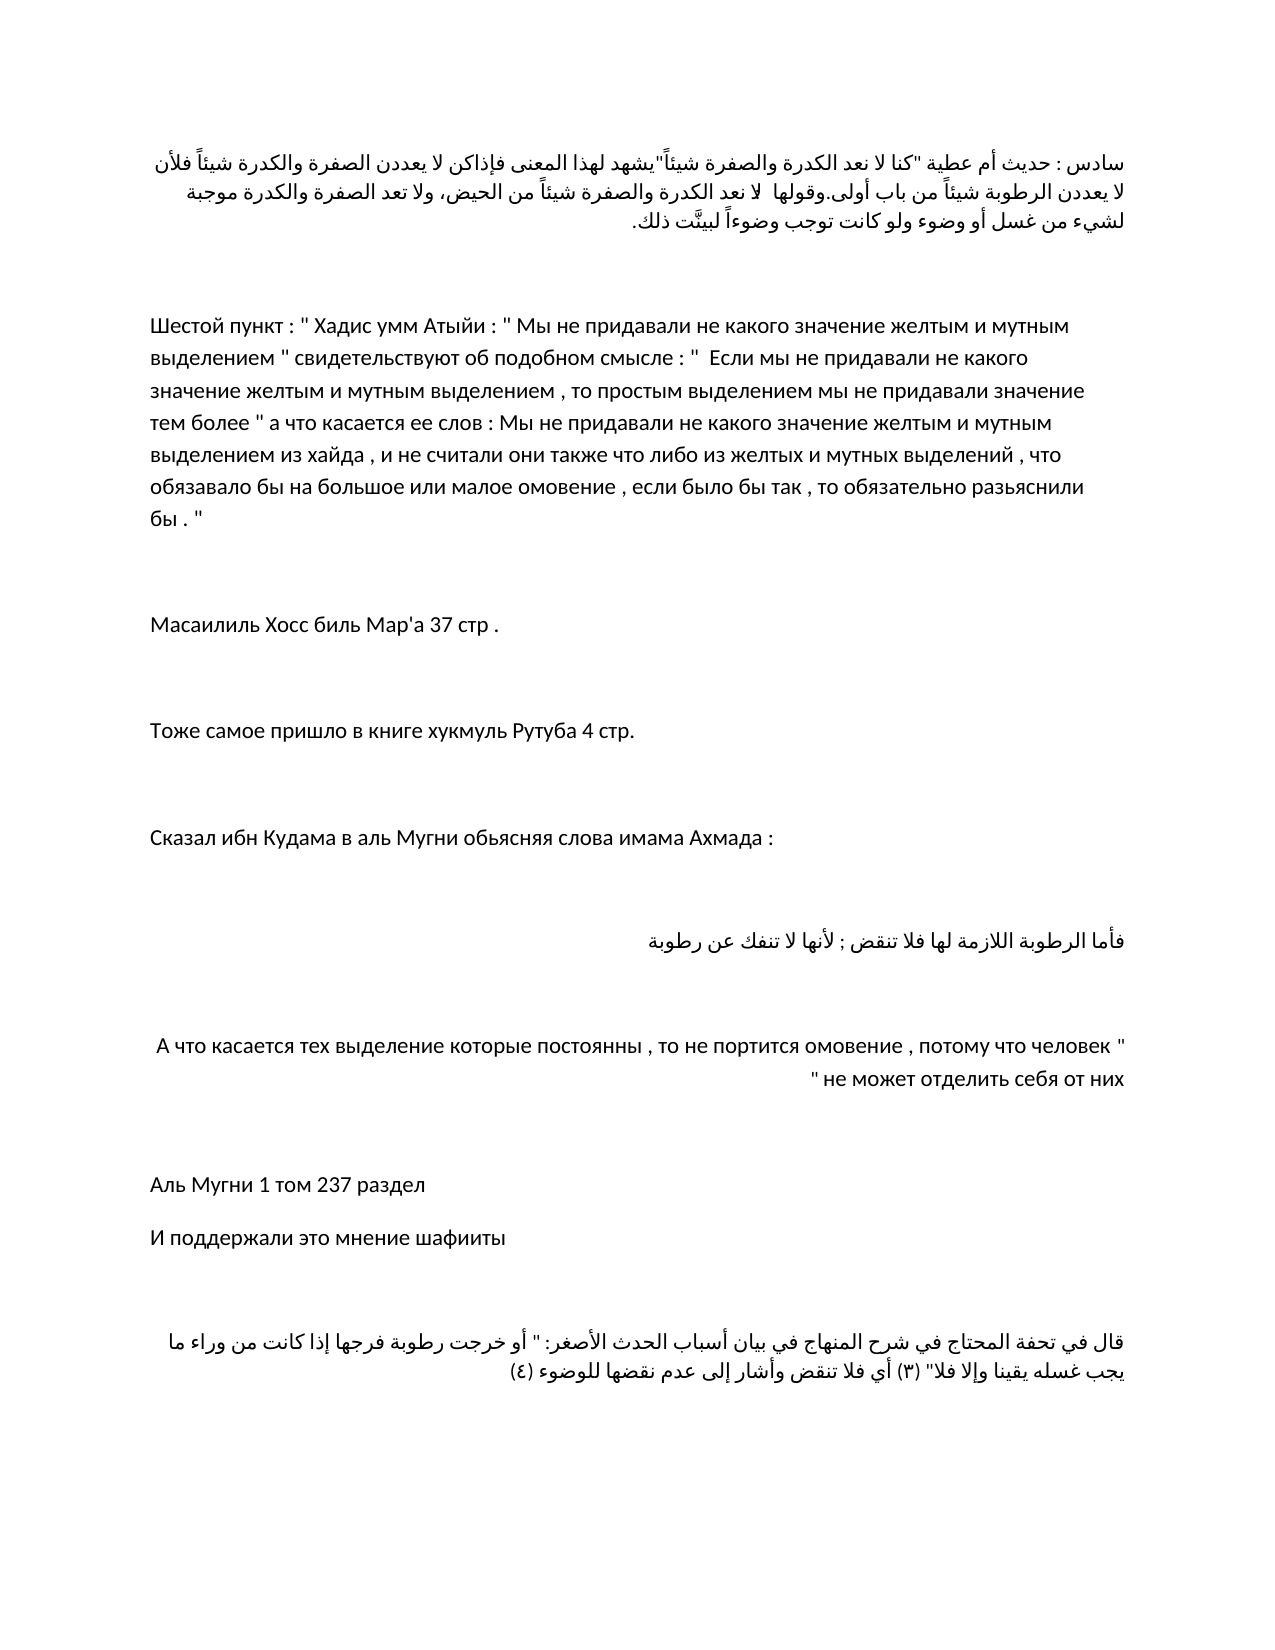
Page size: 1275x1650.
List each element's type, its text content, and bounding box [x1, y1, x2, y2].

text قال في تحفة المحتاج في شرح المنهاج في بيان أسباب الحدث الأصغر: " أو خرجت رطوبة فرجها إذا كانت من وراء ما يجب غسله يقينا وإلا فلا" (٣) أي فلا تنقض وأشار إلى عدم نقضها للوضوء (٤) [150, 1329, 1125, 1383]
text И поддержали это мнение шафииты [150, 1223, 1125, 1251]
text Сказал ибн Кудама в аль Мугни обьясняя слова имама Ахмада : [150, 823, 1125, 851]
text Масаилиль Хосс биль Мар'а 37 стр . [150, 611, 1125, 638]
text فأما الرطوبة اللازمة لها فلا تنقض ; لأنها لا تنفك عن رطوبة [150, 929, 1125, 954]
text Аль Мугни 1 том 237 раздел [150, 1170, 1125, 1198]
text Шестой пункт : " Хадис умм Атыйи : " Мы не придавали не какого значение желтым и мутным выделением " свидетельствуют об подобном смысле : " Если мы не придавали не какого значение желтым и мутным выделением , то простым выделением мы не придавали значение тем более " а что касается ее слов : Мы не придавали не какого значение желтым и мутным выделением из хайда , и не считали они также что либо из желтых и мутных выделений , что обязавало бы на большое или малое омовение , если было бы так , то обязательно разьяснили бы . " [150, 311, 1125, 532]
text Тоже самое пришло в книге хукмуль Рутуба 4 стр. [150, 717, 1125, 744]
text " А что касается тех выделение которые постоянны , то не портится омовение , потому что человек не может отделить себя от них " [150, 1032, 1125, 1092]
text سادس : حديث أم عطية "كنا لا نعد الكدرة والصفرة شيئاً"يشهد لهذا المعنى فإذاكن لا يعددن الصفرة والكدرة شيئاً فلأن لا يعددن الرطوبة شيئاً من باب أولى.وقولها: لا نعد الكدرة والصفرة شيئاً من الحيض، ولا تعد الصفرة والكدرة موجبة لشيء من غسل أو وضوء ولو كانت توجب وضوءاً لبينَّت ذلك. [150, 150, 1125, 234]
